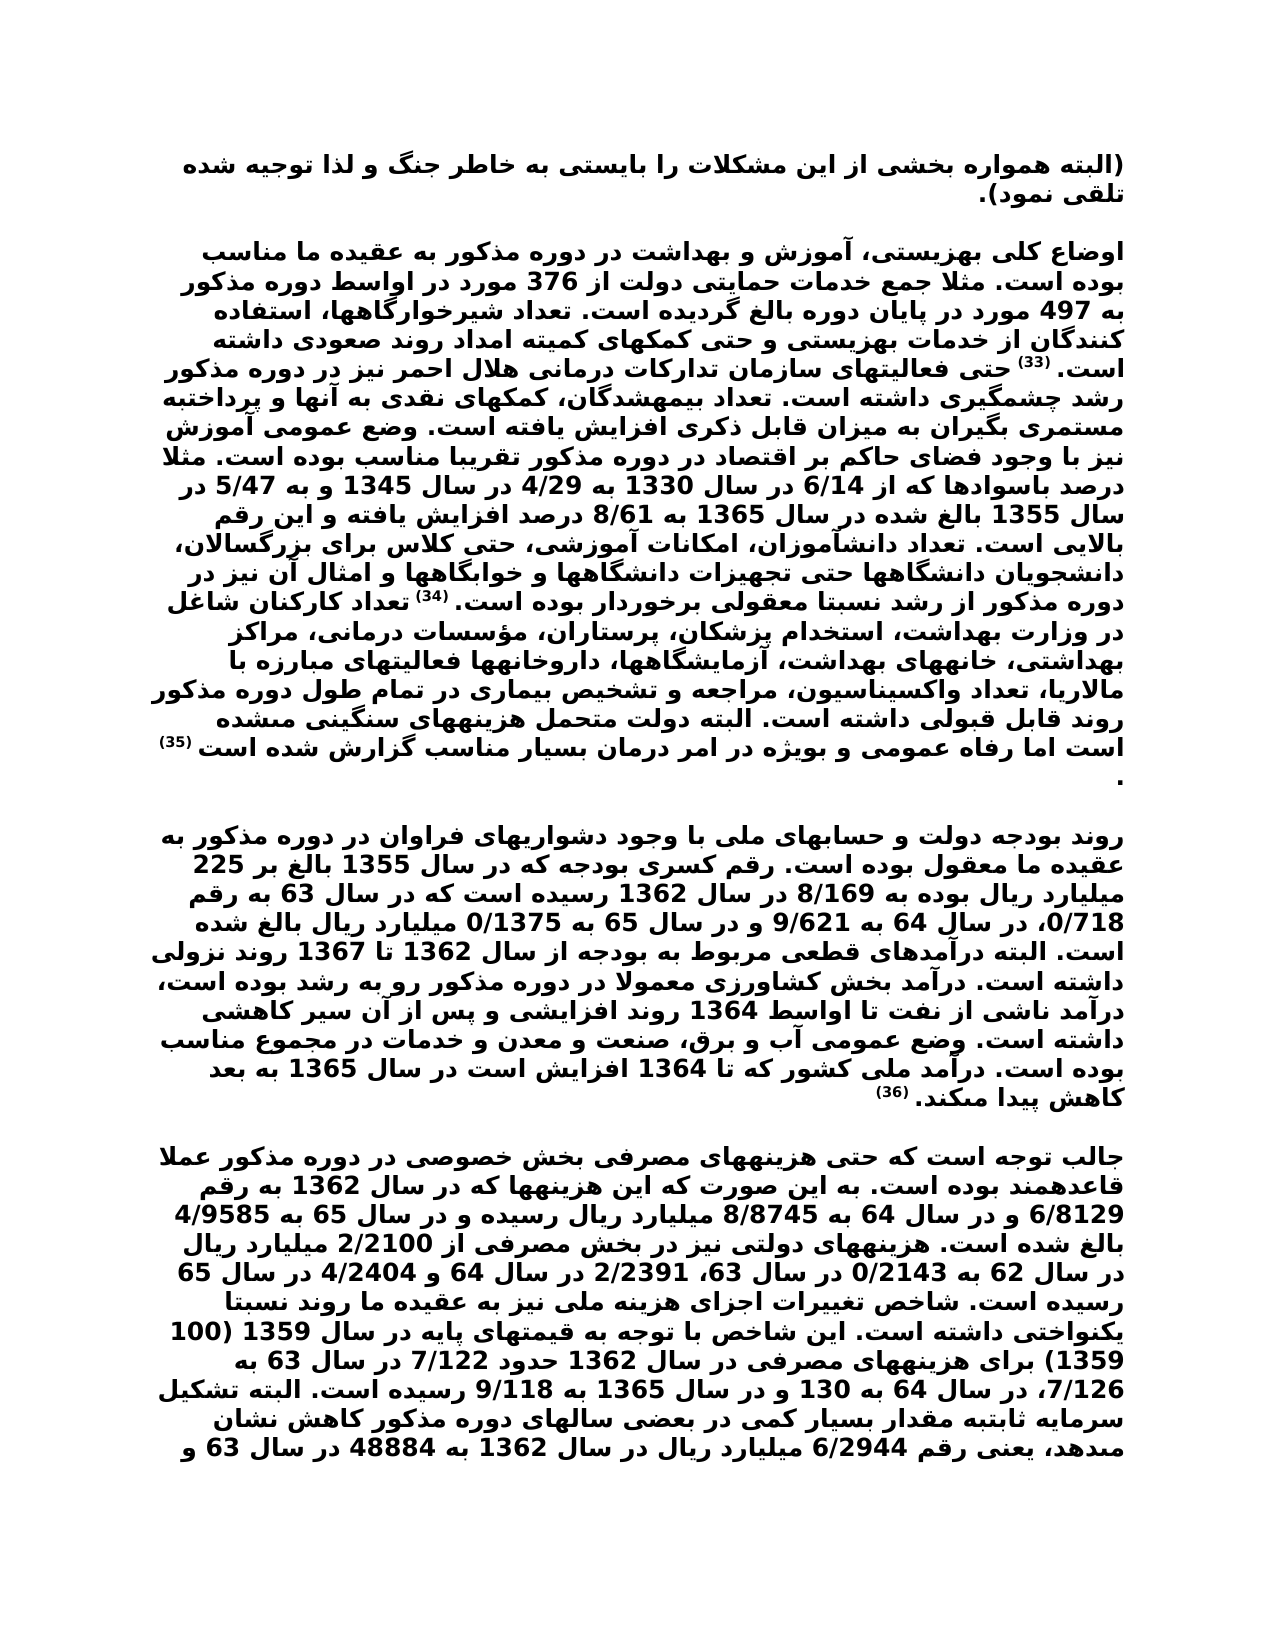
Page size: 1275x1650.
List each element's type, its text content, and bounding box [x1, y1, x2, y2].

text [150, 1142, 1125, 1462]
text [150, 150, 1125, 208]
text روند بودجه دولت و حسابهاى ملى با وجود دشواريهاى فراوان در دوره مذكور به عقيده ما معقول بوده است. رقم كسرى بودجه كه در سال 1355 بالغ بر 225 ميليارد ريال بوده به 8/169 در سال 1362 رسيده است كه در سال 63 به رقم 0/718، در سال 64 به 9/621 و در سال 65 به 0/1375 ميليارد ريال بالغ شده است. البته درآمدهاى قطعى مربوط به بودجه از سال 1362 تا 1367 روند نزولى داشته است. درآمد بخش كشاورزى معمولا در دوره مذكور رو به رشد بوده است، درآمد ناشى از نفت تا اواسط 1364 روند افزايشى و پس از آن سير كاهشى داشته است. وضع عمومى آب و برق، صنعت و معدن و خدمات در مجموع مناسب بوده است. درآمد ملى كشور كه تا 1364 افزايش است در سال 1365 به بعد كاهش پيدا مى‏كند. (36) [150, 821, 1125, 1112]
text اوضاع كلى بهزيستى، آموزش و بهداشت در دوره مذكور به عقيده ما مناسب بوده است. مثلا جمع خدمات حمايتى دولت از 376 مورد در اواسط دوره مذكور به 497 مورد در پايان دوره بالغ گرديده است. تعداد شيرخوارگاهها، استفاده كنندگان از خدمات بهزيستى و حتى كمك‏هاى كميته امداد روند صعودى داشته است. (33) حتى فعاليتهاى سازمان تداركات درمانى هلال احمر نيز در دوره مذكور رشد چشمگيرى داشته است. تعداد بيمه‏شدگان، كمك‏هاى نقدى به آنها و پرداخت‏به مستمرى بگيران به ميزان قابل ذكرى افزايش يافته است. وضع عمومى آموزش نيز با وجود فضاى حاكم بر اقتصاد در دوره مذكور تقريبا مناسب بوده است. مثلا درصد باسوادها كه از 6/14 در سال 1330 به 4/29 در سال 1345 و به 5/47 در سال 1355 بالغ شده در سال 1365 به 8/61 درصد افزايش يافته و اين رقم بالايى است. تعداد دانش‏آموزان، امكانات آموزشى، حتى كلاس براى بزرگسالان، دانشجويان دانشگاهها حتى تجهيزات دانشگاهها و خوابگاهها و امثال آن نيز در دوره مذكور از رشد نسبتا معقولى برخوردار بوده است. (34) تعداد كاركنان شاغل در وزارت بهداشت، استخدام پزشكان، پرستاران، مؤسسات درمانى، مراكز بهداشتى، خانه‏هاى بهداشت، آزمايشگاهها، داروخانه‏ها فعاليت‏هاى مبارزه با مالاريا، تعداد واكسيناسيون، مراجعه و تشخيص بيمارى در تمام طول دوره مذكور روند قابل قبولى داشته است. البته دولت متحمل هزينه‏هاى سنگينى مى‏شده است اما رفاه عمومى و بويژه در امر درمان بسيار مناسب گزارش شده است (35) . [150, 237, 1125, 792]
